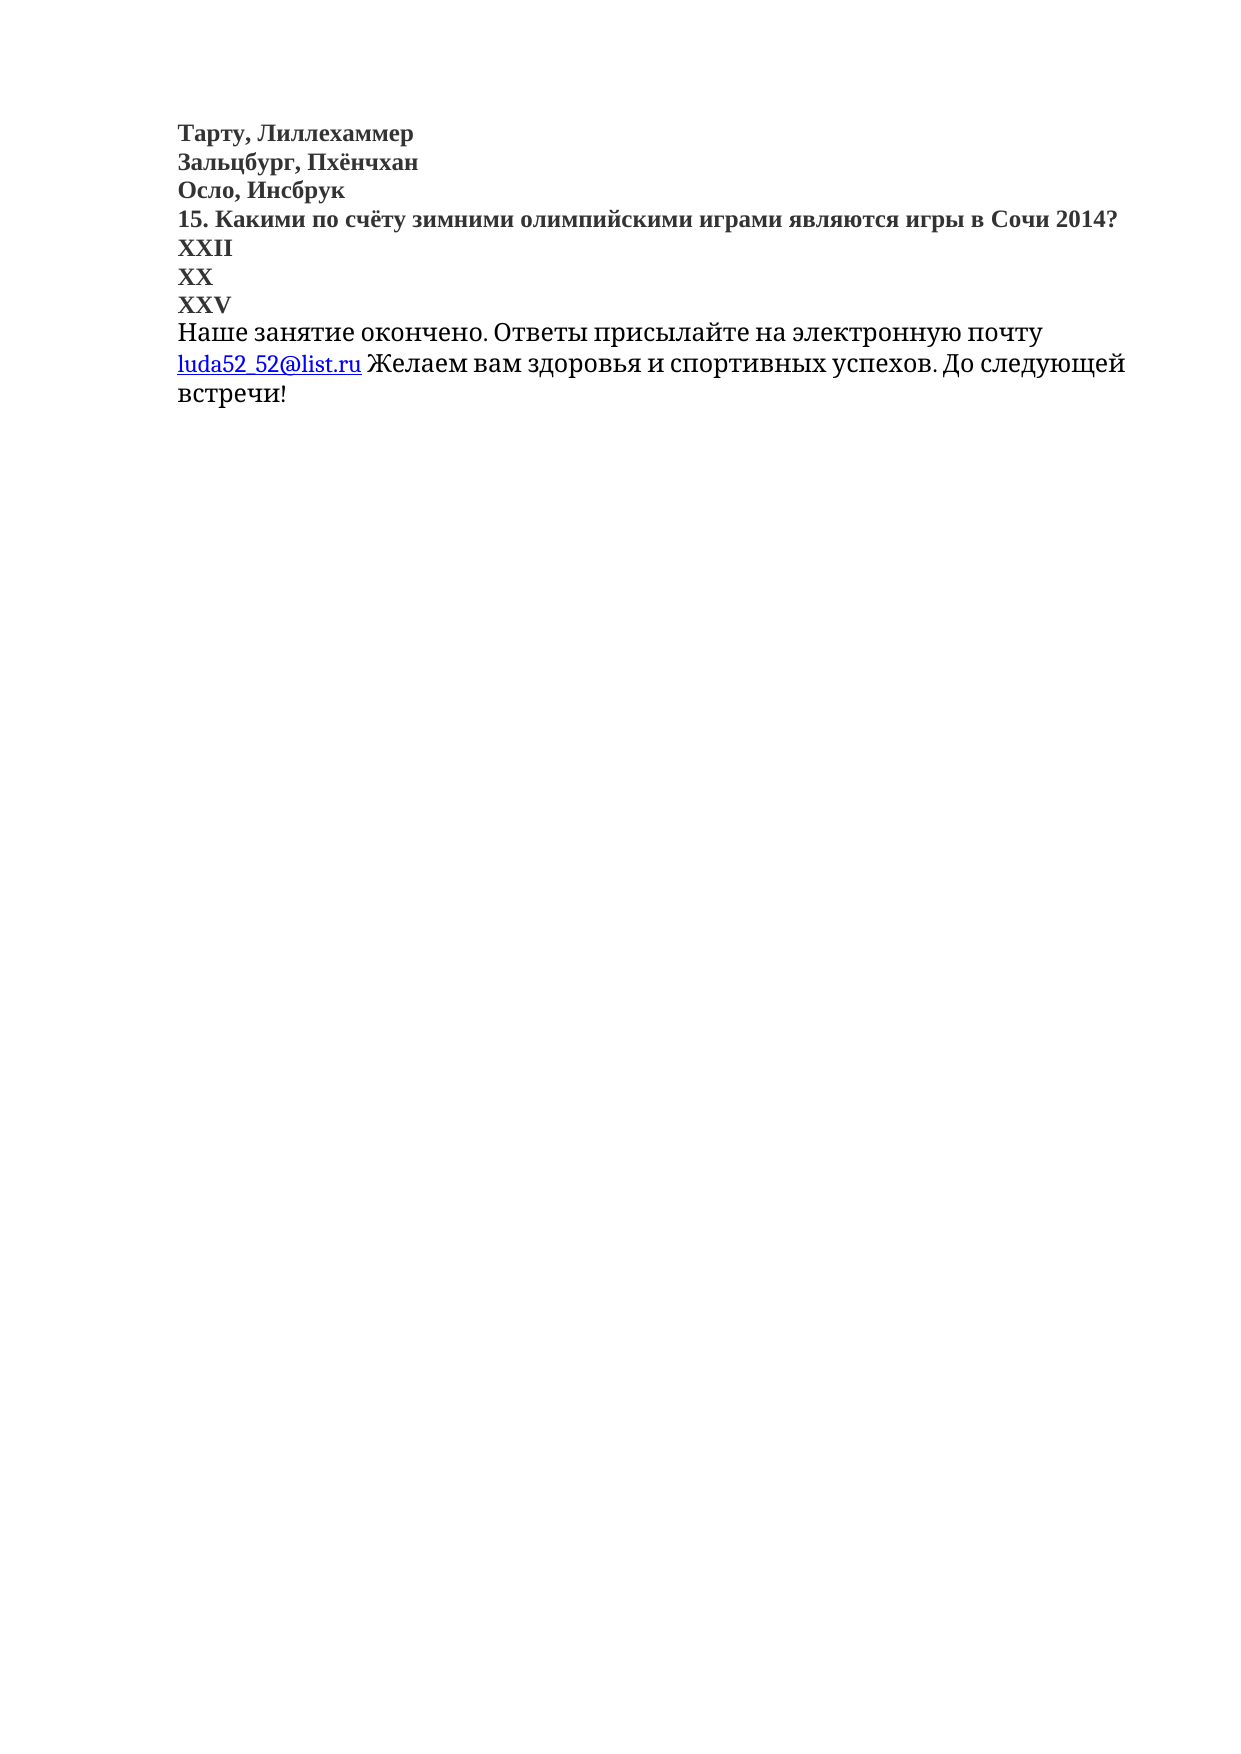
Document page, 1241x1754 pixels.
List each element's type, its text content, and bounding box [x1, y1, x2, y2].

text Наше занятие окончено. Ответы присылайте на электронную почту luda52_52@list.ru Желаем вам здоровья и спортивных успехов. До следующей встречи! [177, 319, 1152, 408]
text 15. Какими по счёту зимними олимпийскими играми являются игры в Сочи 2014? XXII XX XXV [177, 204, 1152, 319]
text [177, 118, 1152, 204]
